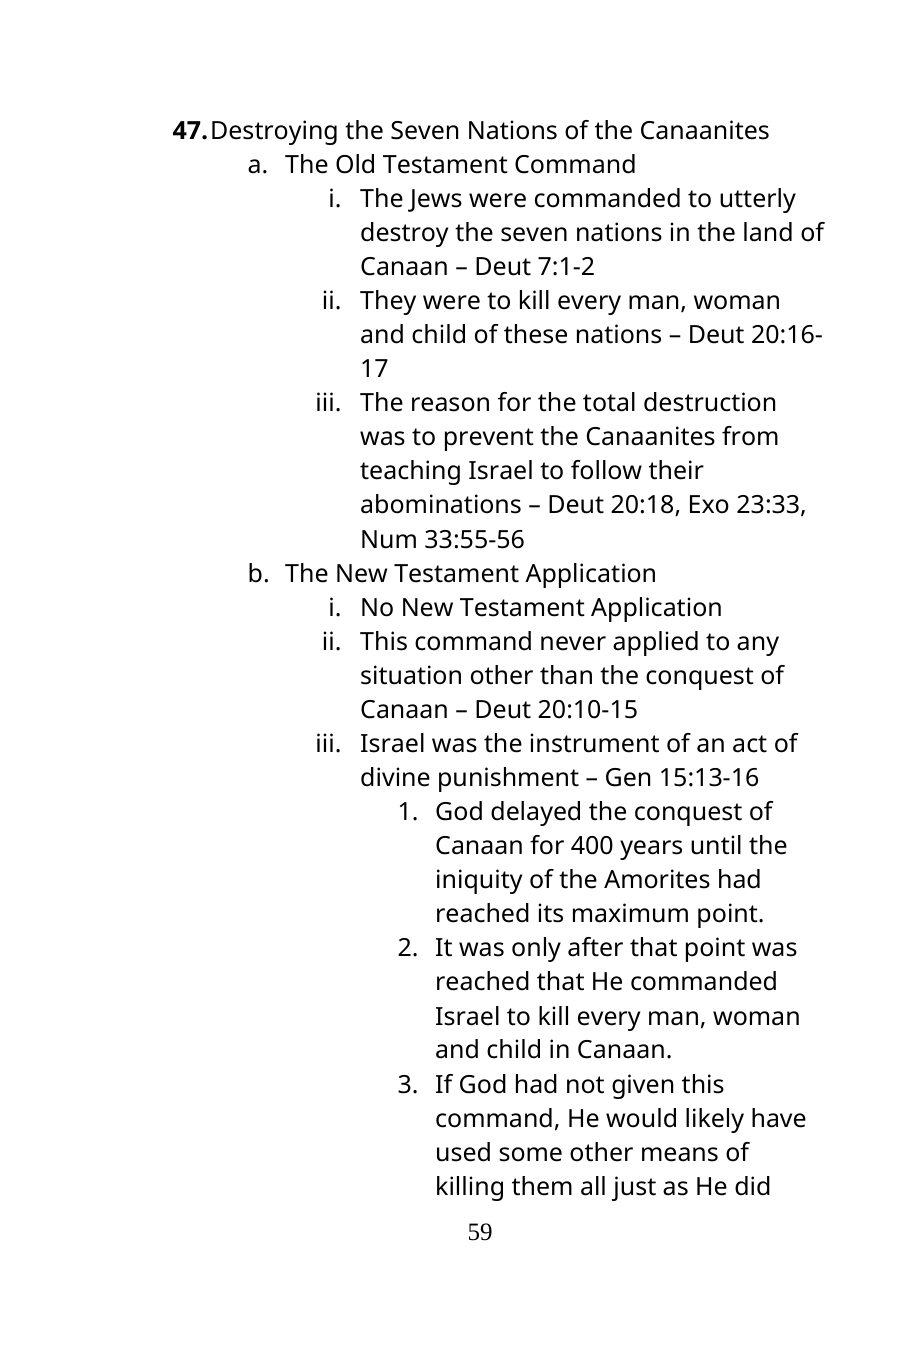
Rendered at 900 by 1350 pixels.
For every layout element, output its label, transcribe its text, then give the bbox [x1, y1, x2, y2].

list The Old Testament Command [247, 147, 825, 181]
list It was only after that point was reached that He commanded Israel to kill every man, woman and child in Canaan. [397, 930, 825, 1066]
list The Jews were commanded to utterly destroy the seven nations in the land of Canaan – Deut 7:1-2 [341, 181, 825, 283]
list The New Testament Application [247, 555, 825, 589]
list Israel was the instrument of an act of divine punishment – Gen 15:13-16 [341, 726, 825, 794]
list Destroying the Seven Nations of the Canaanites [172, 112, 825, 147]
list The reason for the total destruction was to prevent the Canaanites from teaching Israel to follow their abominations – Deut 20:18, Exo 23:33, Num 33:55-56 [341, 385, 825, 555]
list God delayed the conquest of Canaan for 400 years until the iniquity of the Amorites had reached its maximum point. [397, 794, 825, 930]
list They were to kill every man, woman and child of these nations – Deut 20:16-17 [341, 283, 825, 385]
list This command never applied to any situation other than the conquest of Canaan – Deut 20:10-15 [341, 623, 825, 726]
list No New Testament Application [341, 589, 825, 623]
